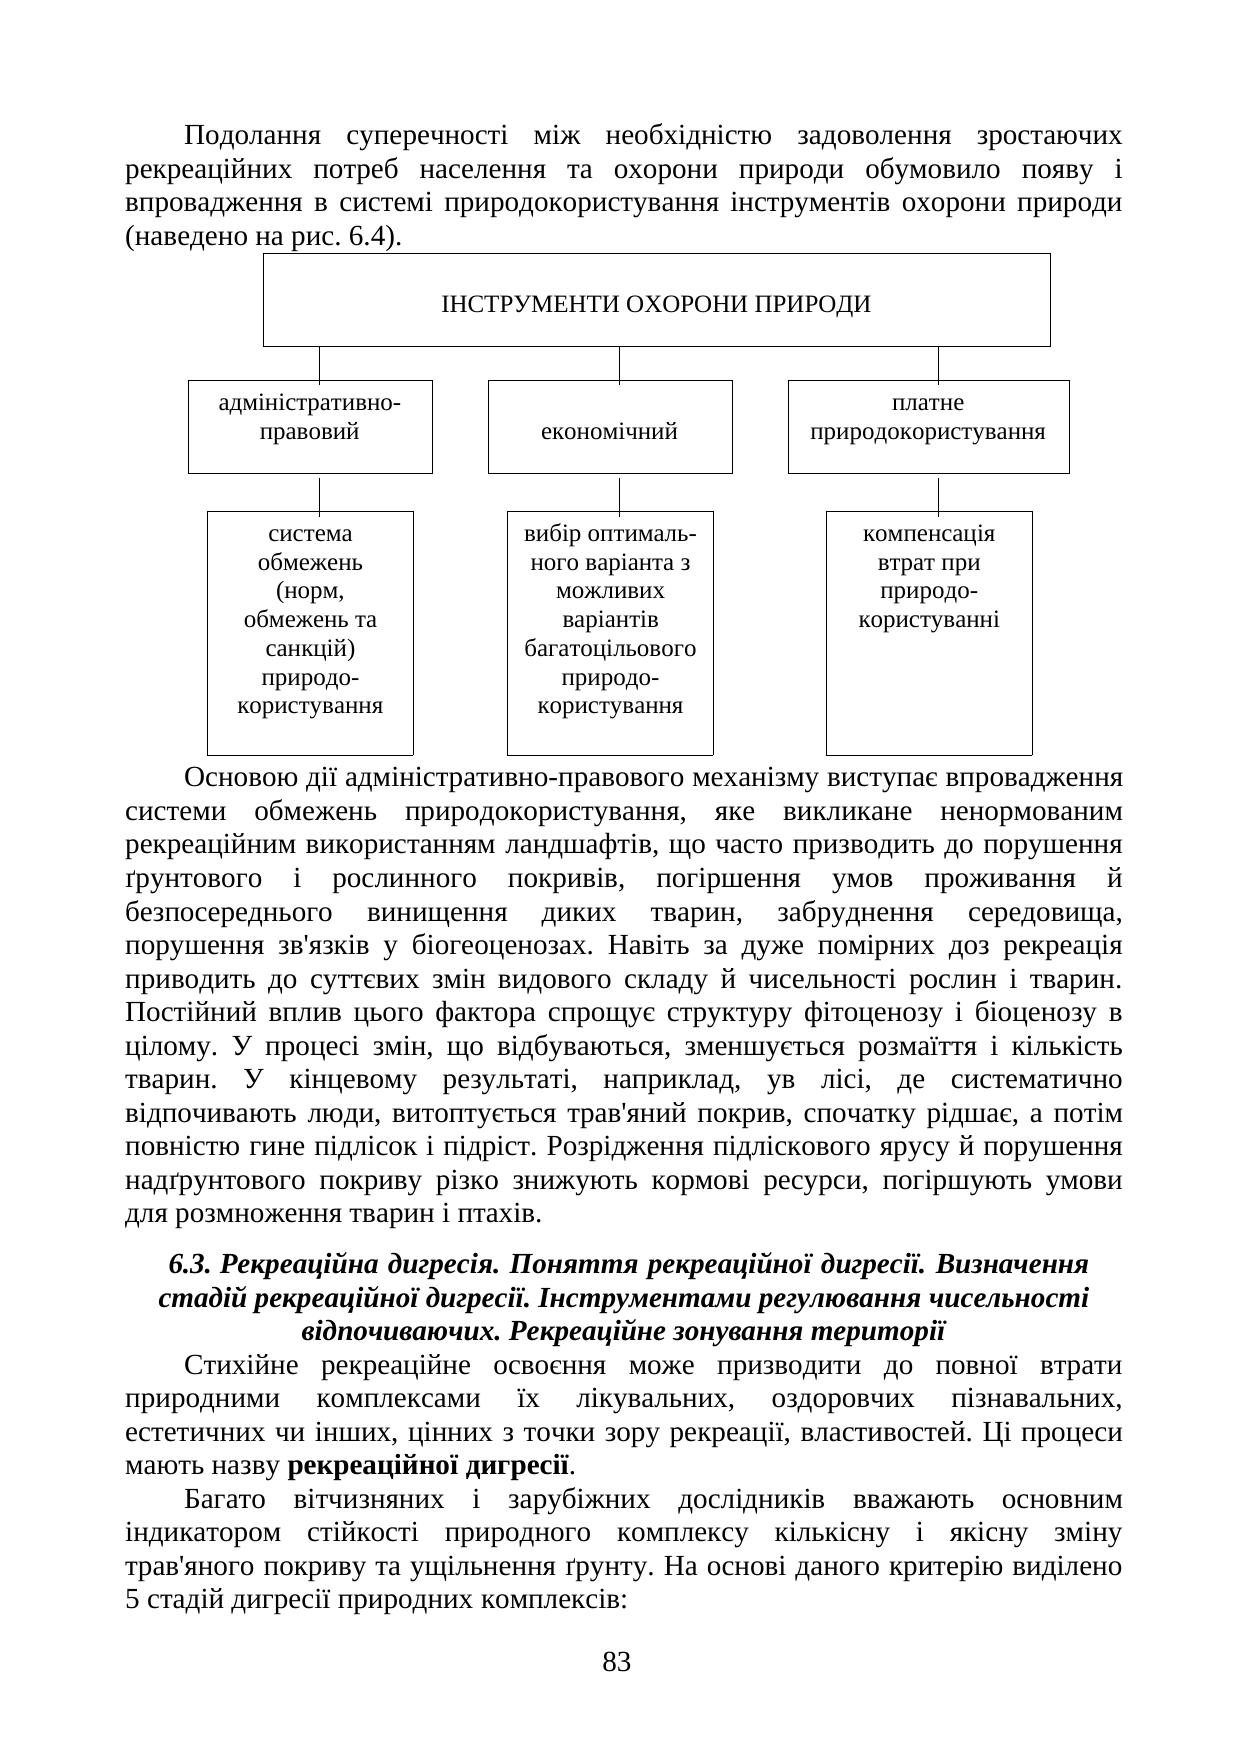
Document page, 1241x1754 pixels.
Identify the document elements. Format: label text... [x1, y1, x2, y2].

text Основою дії адміністративно-правового механізму виступає впровадження системи обмежень природокористування, яке викликане ненормованим рекреаційним використанням ландшафтів, що часто призводить до порушення ґрунтового і рослинного покривів, погіршення умов проживання й безпосереднього винищення диких тварин, забруднення середовища, порушення зв'язків у біогеоценозах. Навіть за дуже помірних доз рекреація приводить до суттєвих змін видового складу й чисельності рослин і тварин. Постійний вплив цього фактора спрощує структуру фітоценозу і біоценозу в цілому. У процесі змін, що відбуваються, зменшується розмаїття і кількість тварин. У кінцевому результаті, наприклад, ув лісі, де систематично відпочивають люди, витоптується трав'яний покрив, спочатку рідшає, а потім повністю гине підлісок і підріст. Розрідження підліскового ярусу й порушення надґрунтового покриву різко знижують кормові ресурси, погіршують умови для розмноження тварин і птахів. [125, 507, 1124, 1229]
text Подолання суперечності між необхідністю задоволення зростаючих рекреаційних потреб населення та охорони природи обумовило появу і впровадження в системі природокористування інструментів охорони природи (наведено на рис. 6.4). [125, 117, 1123, 251]
subtitle Рекреаційна дигресія. Поняття рекреаційної дигресії. Визначення стадій рекреаційної дигресії. Інструментами регулювання чисельності [158, 1246, 1090, 1313]
text Багато вітчизняних і зарубіжних дослідників вважають основним індикатором стійкості природного комплексу кількісну і якісну зміну трав'яного покриву та ущільнення ґрунту. На основі даного критерію виділено 5 стадій дигресії природних комплексів: [125, 1481, 1124, 1615]
text Стихійне рекреаційне освоєння може призводити до повної втрати природними комплексами їх лікувальних, оздоровчих пізнавальних, естетичних чи інших, цінних з точки зору рекреації, властивостей. Ці процеси мають назву рекреаційної дигресії. [125, 1347, 1124, 1481]
text відпочиваючих. Рекреаційне зонування території [301, 1314, 1240, 1347]
